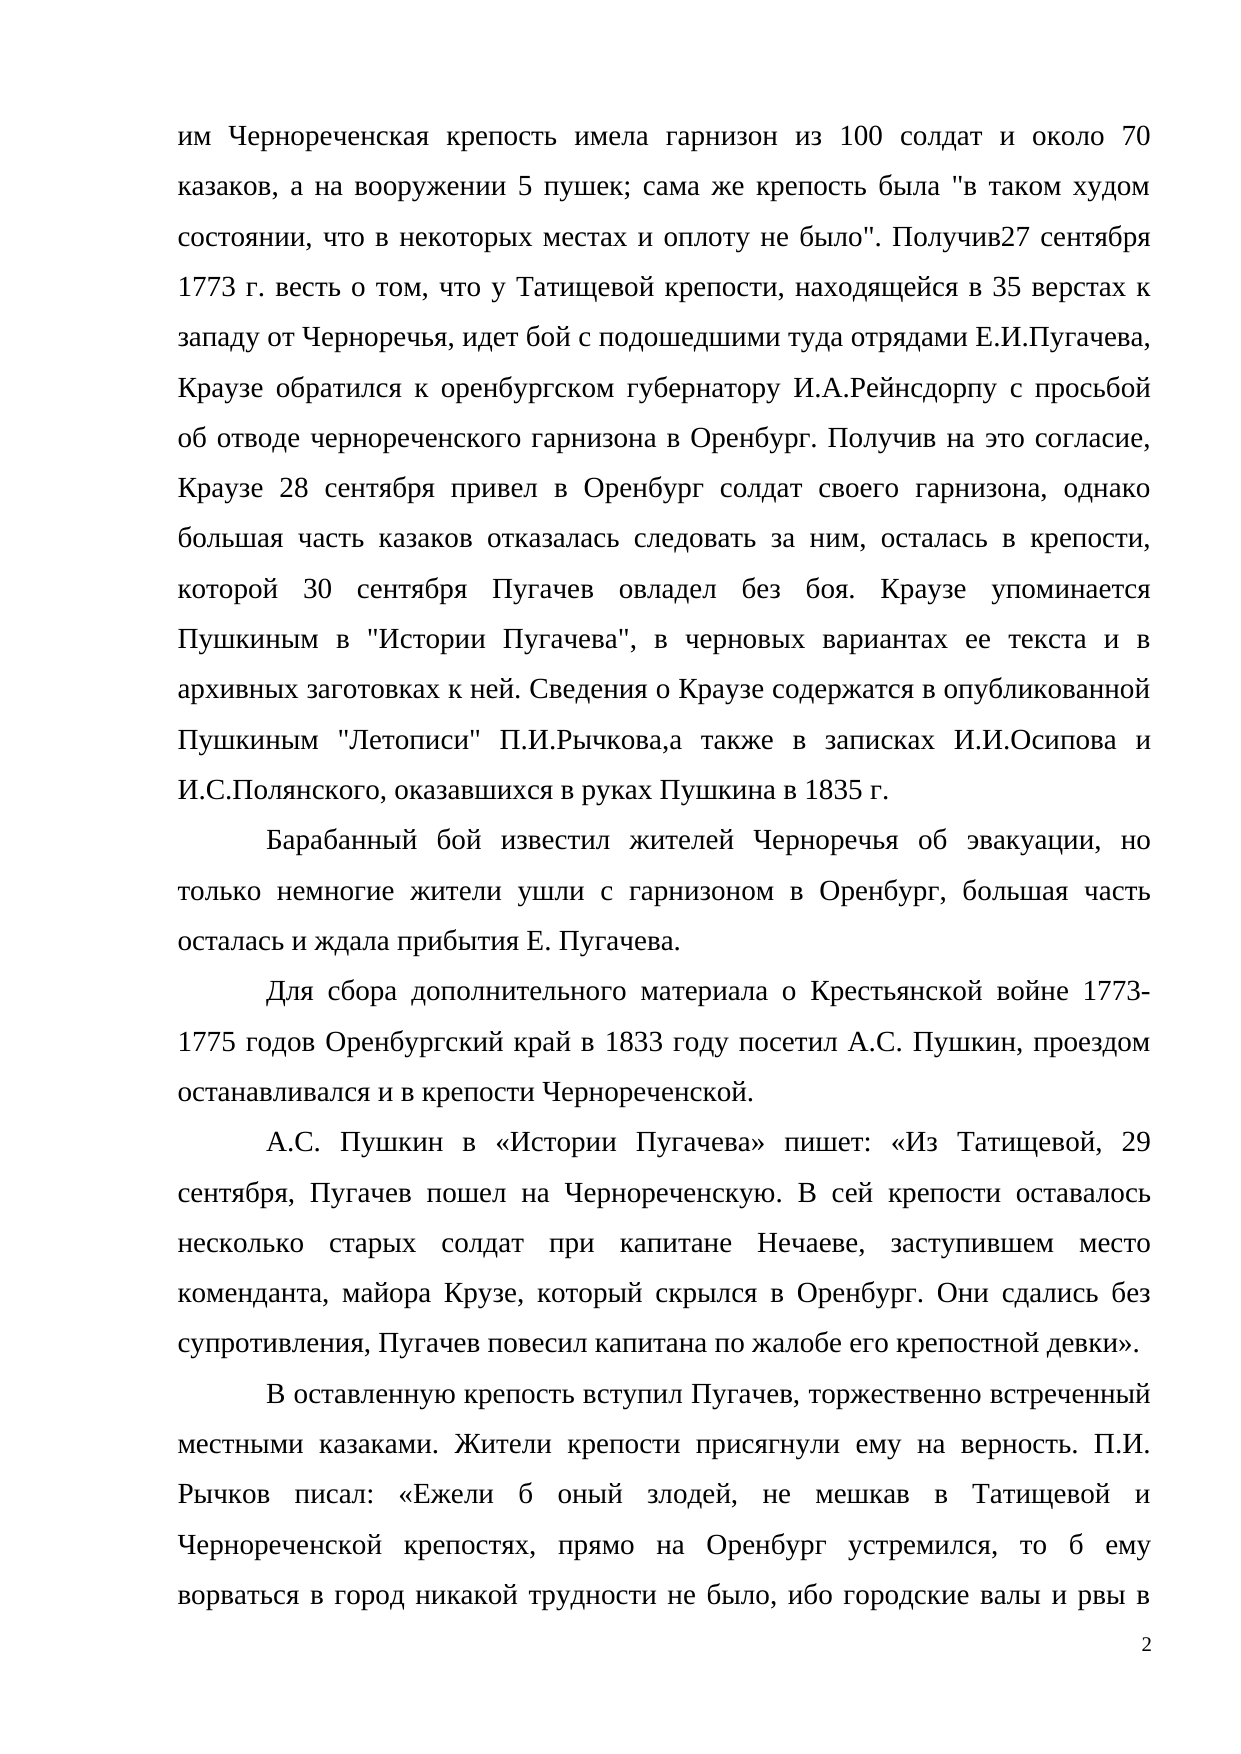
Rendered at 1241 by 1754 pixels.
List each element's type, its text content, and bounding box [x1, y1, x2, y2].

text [177, 118, 1152, 806]
text Для сбора дополнительного материала о Крестьянской войне 1773-1775 годов Оренбургский край в 1833 году посетил А.С. Пушкин, проездом останавливался и в крепости Чернореченской. [177, 973, 1152, 1108]
text А.С. Пушкин в «Истории Пугачева» пишет: «Из Татищевой, 29 сентября, Пугачев пошел на Чернореченскую. В сей крепости оставалось несколько старых солдат при капитане Нечаеве, заступившем место коменданта, майора Крузе, который скрылся в Оренбург. Они сдались без супротивления, Пугачев повесил капитана по жалобе его крепостной девки». [177, 1124, 1152, 1359]
text Барабанный бой известил жителей Черноречья об эвакуации, но только немногие жители ушли с гарнизоном в Оренбург, большая часть осталась и ждала прибытия Е. Пугачева. [177, 822, 1152, 957]
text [177, 1376, 1152, 1611]
